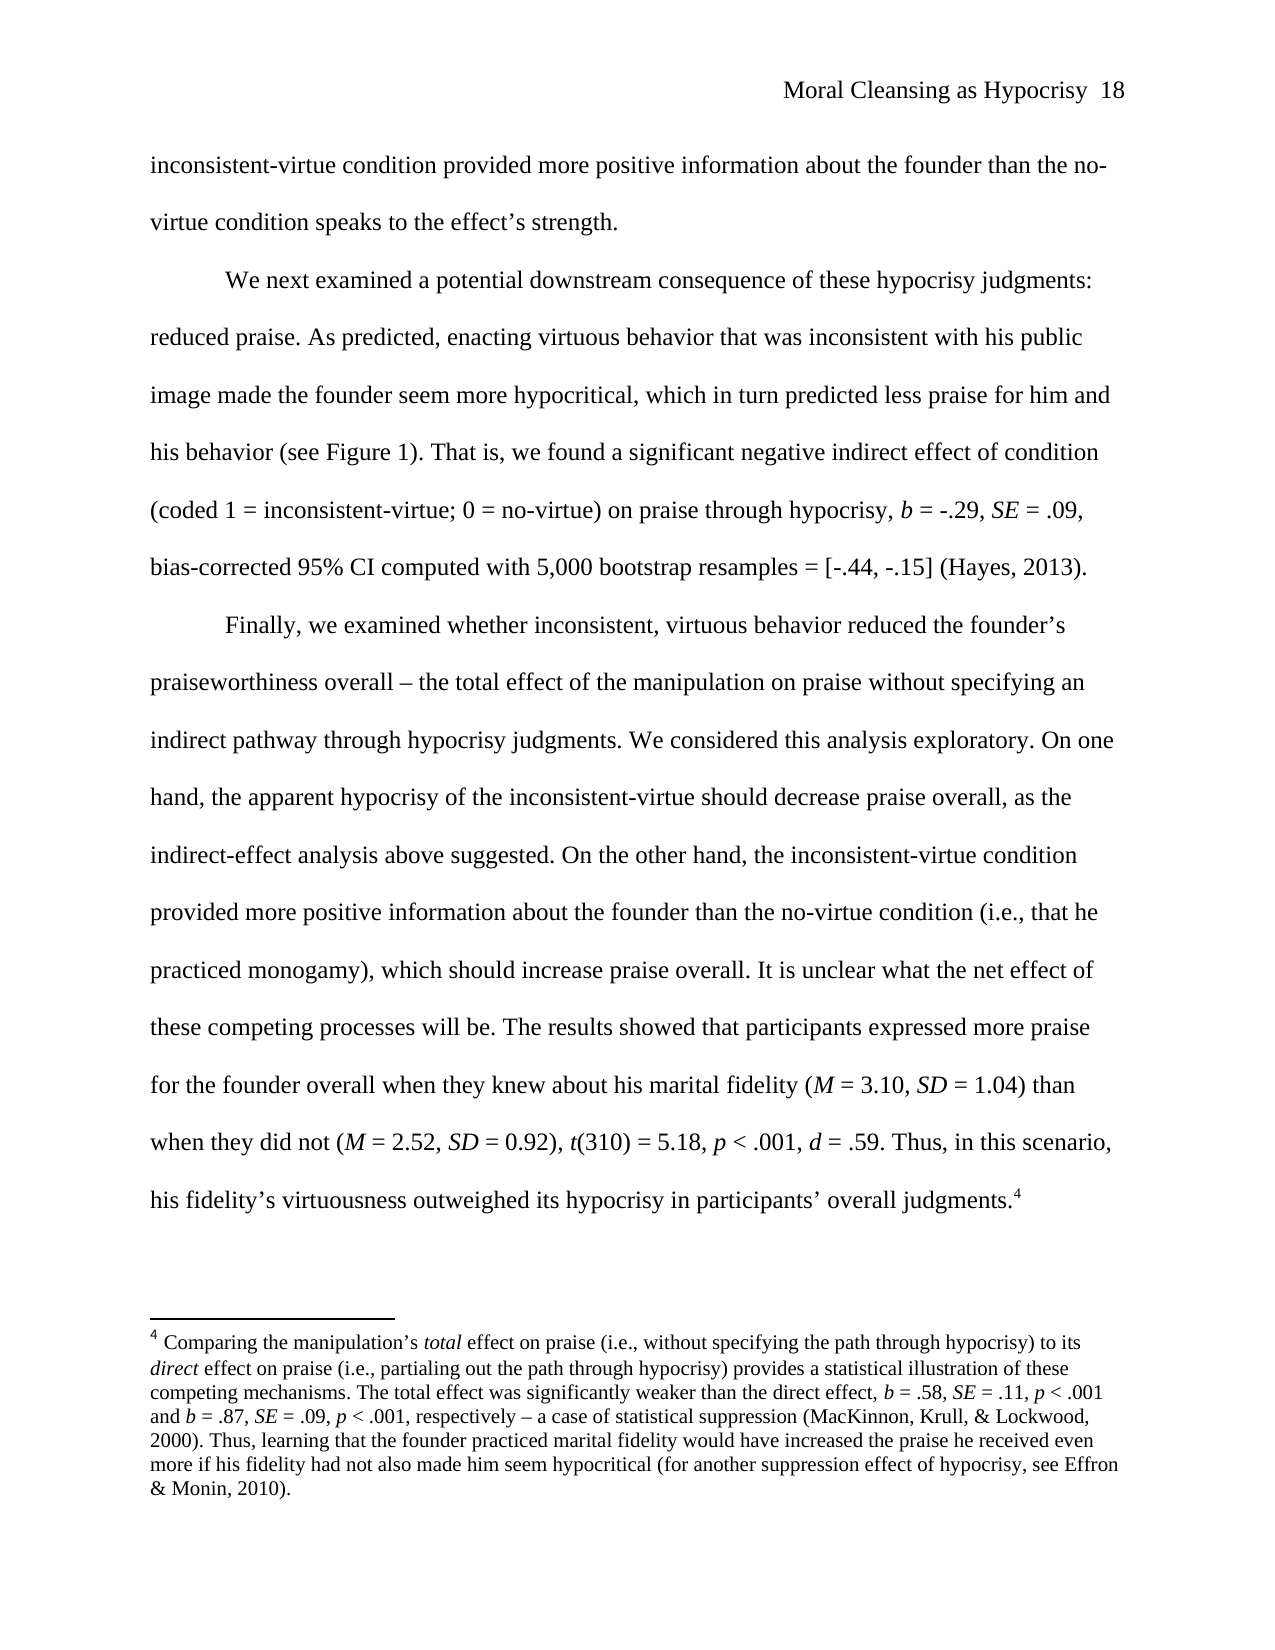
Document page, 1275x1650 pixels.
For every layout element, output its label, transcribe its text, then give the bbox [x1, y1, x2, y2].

text Finally, we examined whether inconsistent, virtuous behavior reduced the founder’s praiseworthiness overall – the total effect of the manipulation on praise without specifying an indirect pathway through hypocrisy judgments. We considered this analysis exploratory. On one hand, the apparent hypocrisy of the inconsistent-virtue should decrease praise overall, as the indirect-effect analysis above suggested. On the other hand, the inconsistent-virtue condition provided more positive information about the founder than the no-virtue condition (i.e., that he practiced monogamy), which should increase praise overall. It is unclear what the net effect of these competing processes will be. The results showed that participants expressed more praise for the founder overall when they knew about his marital fidelity (M = 3.10, SD = 1.04) than when they did not (M = 2.52, SD = 0.92), t(310) = 5.18, p < .001, d = .59. Thus, in this scenario, his fidelity’s virtuousness outweighed its hypocrisy in participants’ overall judgments. [150, 610, 1125, 1214]
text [150, 150, 1125, 236]
text We next examined a potential downstream consequence of these hypocrisy judgments: reduced praise. As predicted, enacting virtuous behavior that was inconsistent with his public image made the founder seem more hypocritical, which in turn predicted less praise for him and his behavior (see Figure 1). That is, we found a significant negative indirect effect of condition (coded 1 = inconsistent-virtue; 0 = no-virtue) on praise through hypocrisy, b = -.29, SE = .09, bias-corrected 95% CI computed with 5,000 bootstrap resamples = [-.44, -.15] (Hayes, 2013). [150, 265, 1125, 581]
